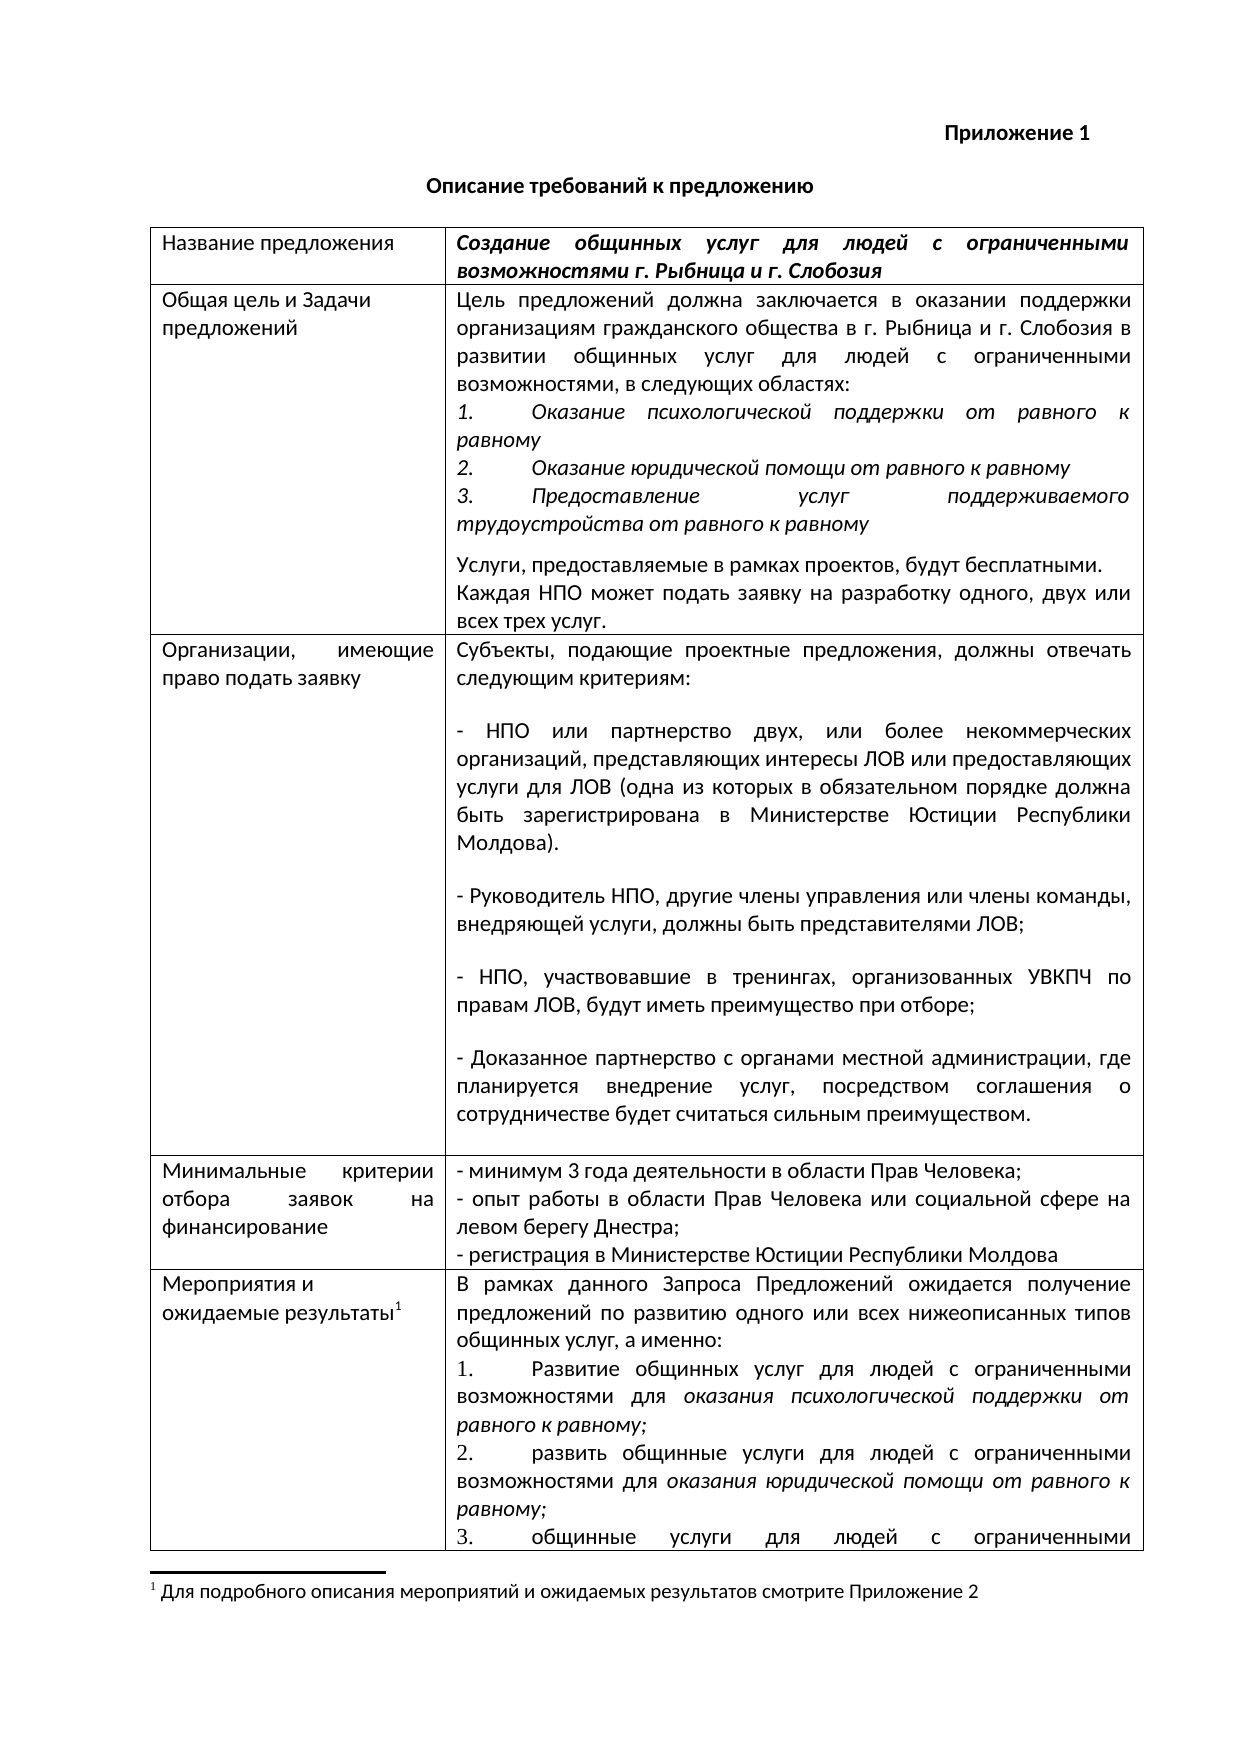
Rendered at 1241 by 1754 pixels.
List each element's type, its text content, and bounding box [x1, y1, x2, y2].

table_cell - минимум 3 года деятельности в области Прав Человека; - опыт работы в области Прав Человека или социальной сфере на левом берегу Днестра; - регистрация в Министерстве Юстиции Республики Молдова [446, 1156, 1143, 1268]
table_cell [446, 1270, 1143, 1550]
table_cell Цель предложений должна заключается в оказании поддержки организациям гражданского общества в г. Рыбница и г. Слобозия в развитии общинных услуг для людей с ограниченными возможностями, в следующих областях: Оказание психологической поддержки от равного к равному Оказание юридической помощи от равного к равному Предоставление услуг поддерживаемого трудоустройства от равного к равному Услуги, предоставляемые в рамках проектов, будут бесплатными. Каждая НПО может подать заявку на разработку одного, двух или всех трех услуг. [446, 285, 1143, 634]
text Приложение 1 [150, 118, 1090, 146]
table_header Создание общинных услуг для людей с ограниченными возможностями г. Рыбница и г. Слобозия [446, 228, 1143, 284]
table_cell Организации, имеющие право подать заявку [151, 635, 445, 1155]
table_cell Субъекты, подающие проектные предложения, должны отвечать следующим критериям: - НПО или партнерство двух, или более некоммерческих организаций, представляющих интересы ЛОВ или предоставляющих услуги для ЛОВ (одна из которых в обязательном порядке должна быть зарегистрирована в Министерстве Юстиции Республики Молдова). - Руководитель НПО, другие члены управления или члены команды, внедряющей услуги, должны быть представителями ЛОВ; - НПО, участвовавшие в тренингах, организованных УВКПЧ по правам ЛОВ, будут иметь преимущество при отборе; - Доказанное партнерство с органами местной администрации, где планируется внедрение услуг, посредством соглашения о сотрудничестве будет считаться сильным преимуществом. [446, 635, 1143, 1155]
table_cell Минимальные критерии отбора заявок на финансирование [151, 1156, 445, 1268]
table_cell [151, 1270, 445, 1550]
table_cell Общая цель и Задачи предложений [151, 285, 445, 634]
text Описание требований к предложению [150, 171, 1090, 199]
table_header Название предложения [151, 228, 445, 284]
